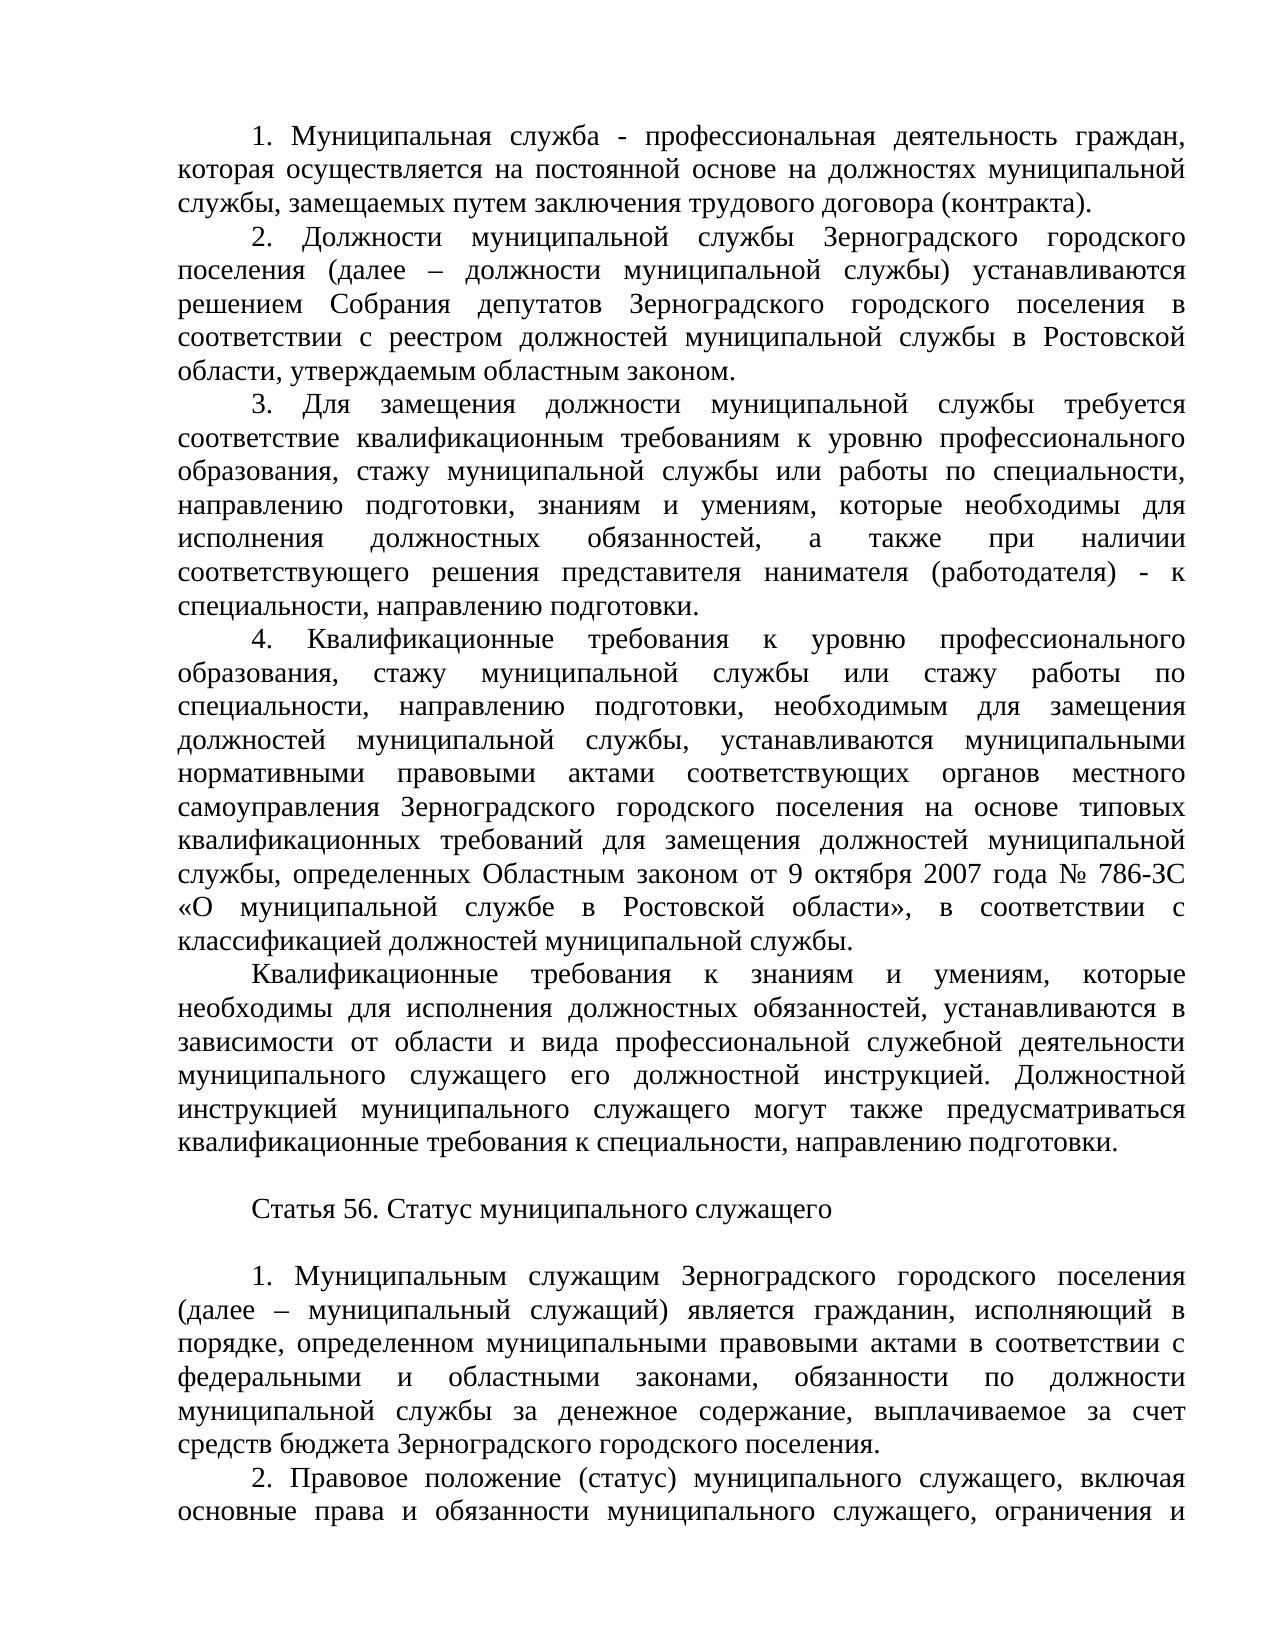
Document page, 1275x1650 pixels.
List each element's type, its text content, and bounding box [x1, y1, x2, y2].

text Квалификационные требования к знаниям и умениям, которые необходимы для исполнения должностных обязанностей, устанавливаются в зависимости от области и вида профессиональной служебной деятельности муниципального служащего его должностной инструкцией. Должностной инструкцией муниципального служащего могут также предусматриваться квалификационные требования к специальности, направлению подготовки. [177, 957, 1186, 1158]
text 4. Квалификационные требования к уровню профессионального образования, стажу муниципальной службы или стажу работы по специальности, направлению подготовки, необходимым для замещения должностей муниципальной службы, устанавливаются муниципальными нормативными правовыми актами соответствующих органов местного самоуправления Зерноградского городского поселения на основе типовых квалификационных требований для замещения должностей муниципальной службы, определенных Областным законом от 9 октября 2007 года № 786-ЗС «О муниципальной службе в Ростовской области», в соответствии с классификацией должностей муниципальной службы. [177, 621, 1186, 957]
text Статья 56. Статус муниципального служащего [177, 1191, 1186, 1225]
text 1. Муниципальная служба - профессиональная деятельность граждан, которая осуществляется на постоянной основе на должностях муниципальной службы, замещаемых путем заключения трудового договора (контракта). [177, 118, 1186, 219]
text 3. Для замещения должности муниципальной службы требуется соответствие квалификационным требованиям к уровню профессионального образования, стажу муниципальной службы или работы по специальности, направлению подготовки, знаниям и умениям, которые необходимы для исполнения должностных обязанностей, а также при наличии соответствующего решения представителя нанимателя (работодателя) - к специальности, направлению подготовки. [177, 386, 1186, 621]
text 2. Должности муниципальной службы Зерноградского городского поселения (далее – должности муниципальной службы) устанавливаются решением Собрания депутатов Зерноградского городского поселения в соответствии с реестром должностей муниципальной службы в Ростовской области, утверждаемым областным законом. [177, 219, 1186, 386]
text 1. Муниципальным служащим Зерноградского городского поселения (далее – муниципальный служащий) является гражданин, исполняющий в порядке, определенном муниципальными правовыми актами в соответствии с федеральными и областными законами, обязанности по должности муниципальной службы за денежное содержание, выплачиваемое за счет средств бюджета Зерноградского городского поселения. [177, 1258, 1186, 1460]
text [177, 1460, 1186, 1527]
